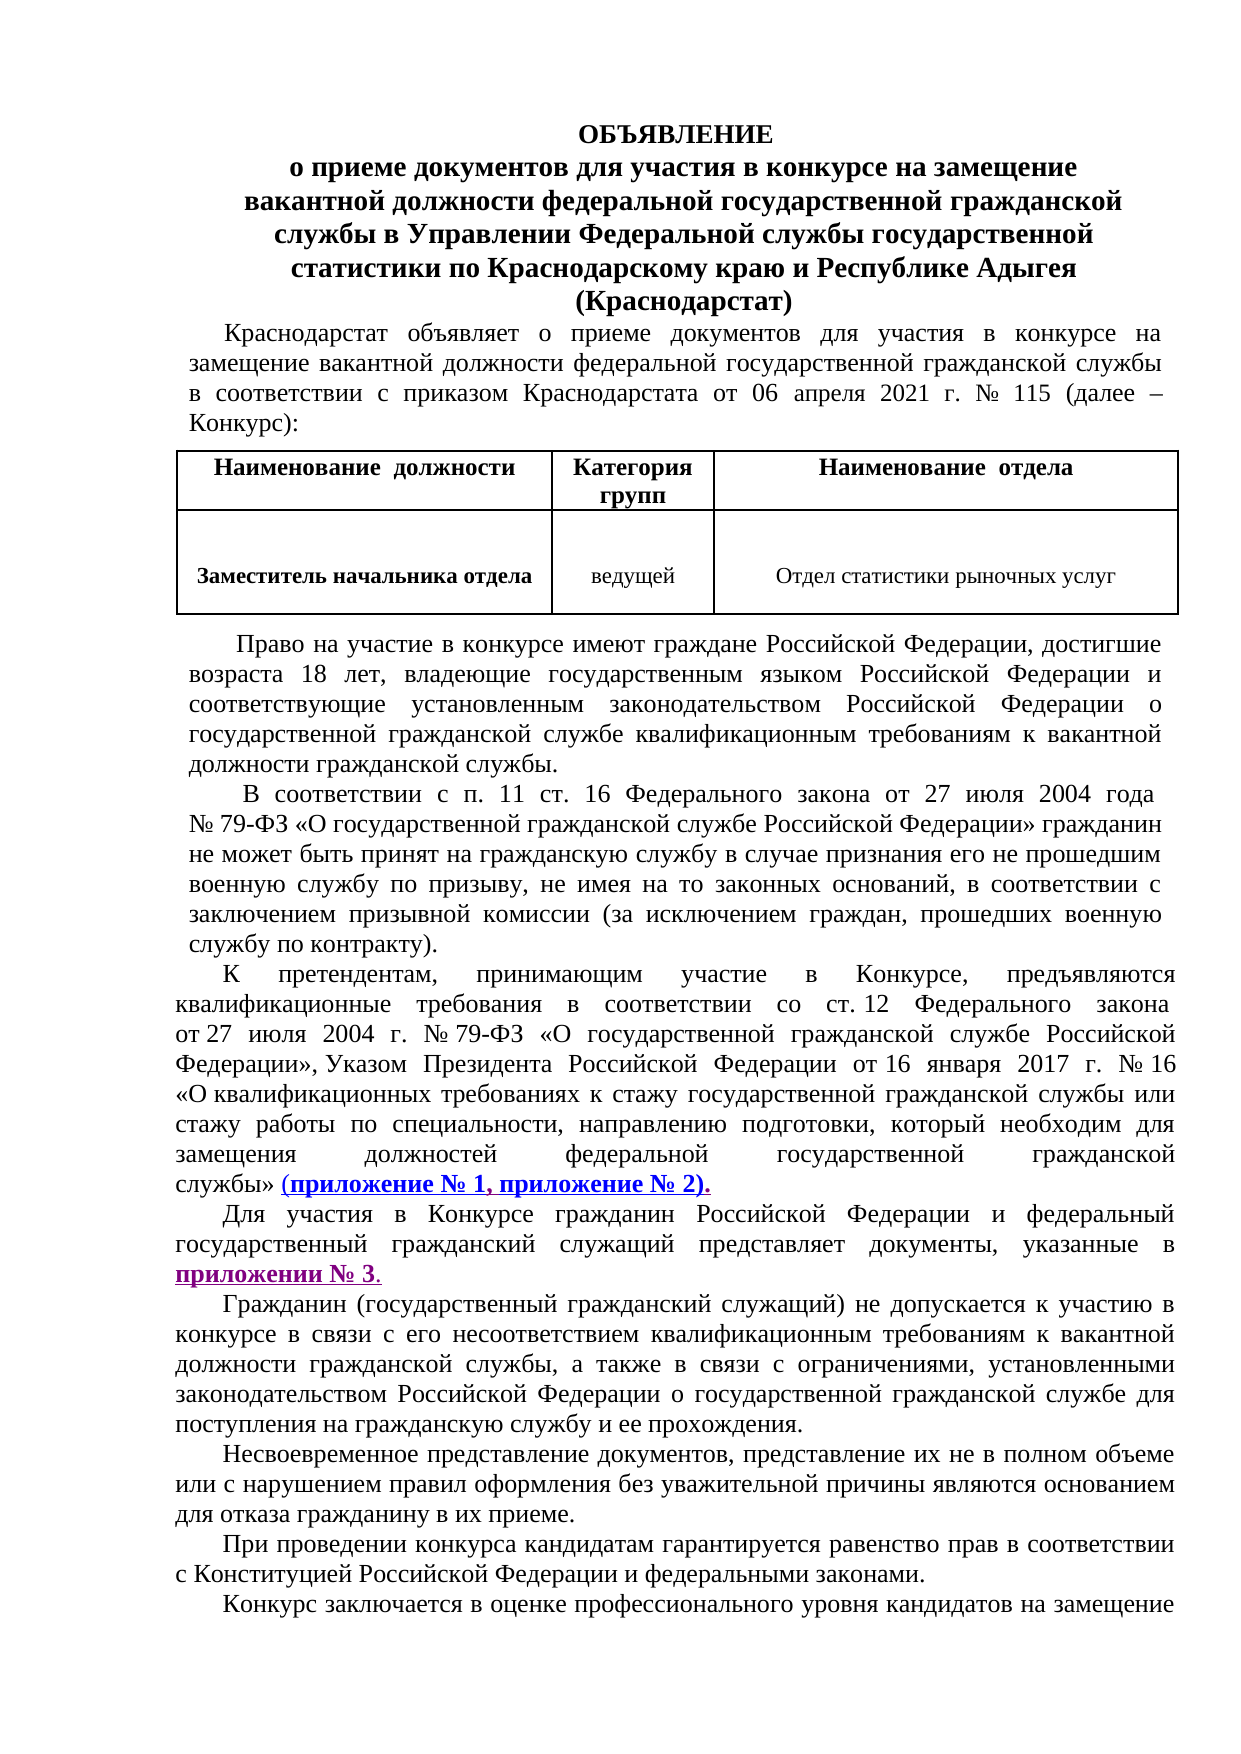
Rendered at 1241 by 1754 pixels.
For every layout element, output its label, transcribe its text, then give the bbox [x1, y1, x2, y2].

table_header Наименование должности [178, 452, 551, 509]
table_cell [177, 958, 1174, 1618]
table_cell Отдел статистики рыночных услуг [715, 511, 1177, 613]
table_cell Заместитель начальника отдела [178, 511, 551, 613]
table_header Наименование отдела [715, 452, 1177, 509]
table_cell В соответствии с п. 11 ст. 16 Федерального закона от 27 июля 2004 года № 79-ФЗ «О государственной гражданской службе Российской Федерации» гражданин не может быть принят на гражданскую службу в случае признания его не прошедшим военную службу по призыву, не имея на то законных оснований, в соответствии с заключением призывной комиссии (за исключением граждан, прошедших военную службу по контракту). [177, 778, 1174, 958]
table_header [177, 118, 1174, 317]
table_header Право на участие в конкурсе имеют граждане Российской Федерации, достигшие возраста 18 лет, владеющие государственным языком Российской Федерации и соответствующие установленным законодательством Российской Федерации о государственной гражданской службе квалификационным требованиям к вакантной должности гражданской службы. [177, 615, 1174, 778]
table_cell ведущей [553, 511, 713, 613]
table_cell Краснодарстат объявляет о приеме документов для участия в конкурсе на замещение вакантной должности федеральной государственной гражданской службы в соответствии с приказом Краснодарстата от 06 апреля 2021 г. № 115 (далее – Конкурс): [177, 317, 1174, 449]
table_header Категория групп [553, 452, 713, 509]
